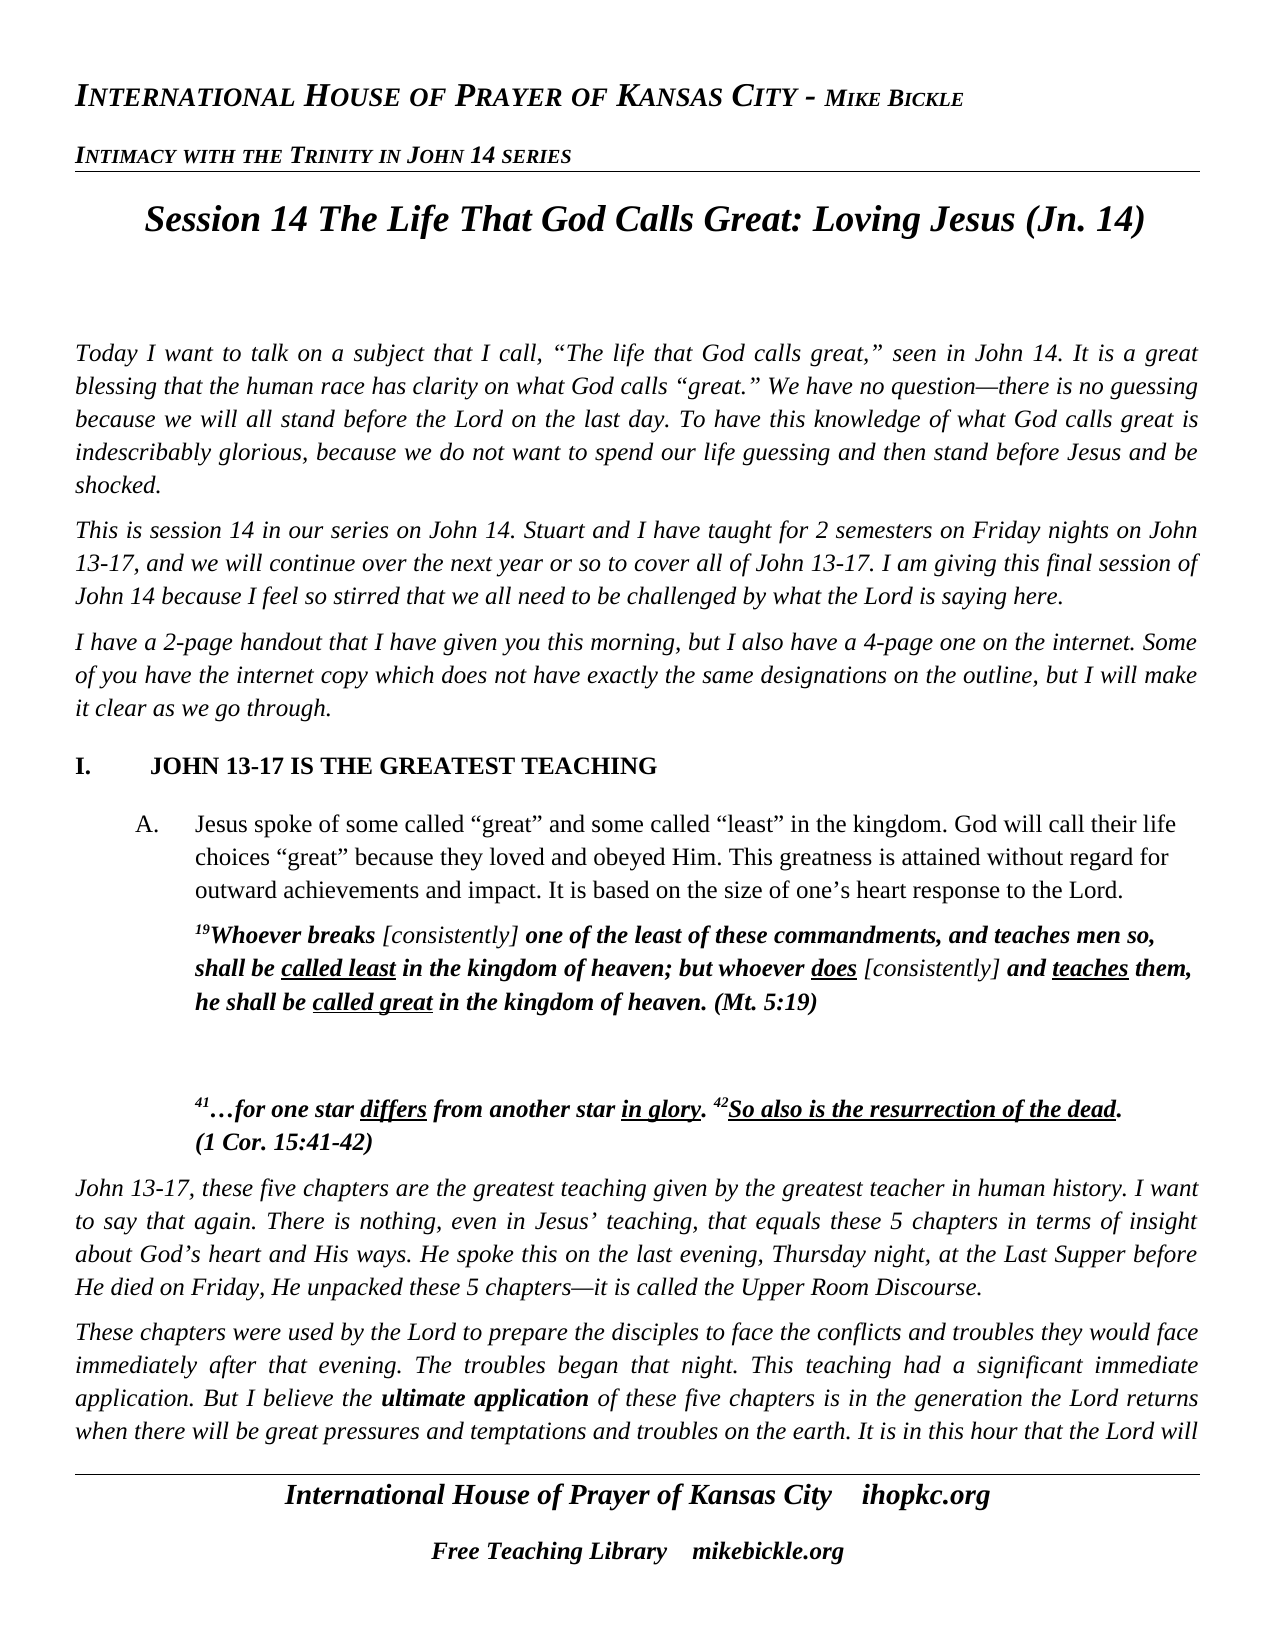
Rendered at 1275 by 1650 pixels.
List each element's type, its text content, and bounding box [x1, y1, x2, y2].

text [75, 1317, 1200, 1445]
text Today I want to talk on a subject that I call, “The life that God calls great,” seen in John 14. It is a great blessing that the human race has clarity on what God calls “great.” We have no question—there is no guessing because we will all stand before the Lord on the last day. To have this knowledge of what God calls great is indescribably glorious, because we do not want to spend our life guessing and then stand before Jesus and be shocked. [75, 338, 1200, 498]
text 19Whoever breaks [consistently] one of the least of these commandments, and teaches men so, shall be called least in the kingdom of heaven; but whoever does [consistently] and teaches them, he shall be called great in the kingdom of heaven. (Mt. 5:19) [195, 921, 1200, 1015]
text I have a 2-page handout that I have given you this morning, but I also have a 4-page one on the internet. Some of you have the internet copy which does not have exactly the same designations on the outline, but I will make it clear as we go through. [75, 627, 1200, 722]
text John 13-17, these five chapters are the greatest teaching given by the greatest teacher in human history. I want to say that again. There is nothing, even in Jesus’ teaching, that equals these 5 chapters in terms of insight about God’s heart and His ways. He spoke this on the last evening, Thursday night, at the Last Supper before He died on Friday, He unpacked these 5 chapters—it is called the Upper Room Discourse. [75, 1173, 1200, 1301]
text This is session 14 in our series on John 14. Stuart and I have taught for 2 semesters on Friday nights on John 13-17, and we will continue over the next year or so to cover all of John 13-17. I am giving this final session of John 14 because I feel so stirred that we all need to be challenged by what the Lord is saying here. [75, 515, 1200, 610]
text John 13-17 is The greatest teaching [75, 751, 1200, 780]
text Session 14 The Life That God Calls Great: Loving Jesus (Jn. 14) [135, 197, 1200, 240]
text 41…for one star differs from another star in glory. 42So also is the resurrection of the dead. (1 Cor. 15:41-42) [195, 1094, 1200, 1156]
text Jesus spoke of some called “great” and some called “least” in the kingdom. God will call their life choices “great” because they loved and obeyed Him. This greatness is attained without regard for outward achievements and impact. It is based on the size of one’s heart response to the Lord. [135, 809, 1200, 904]
